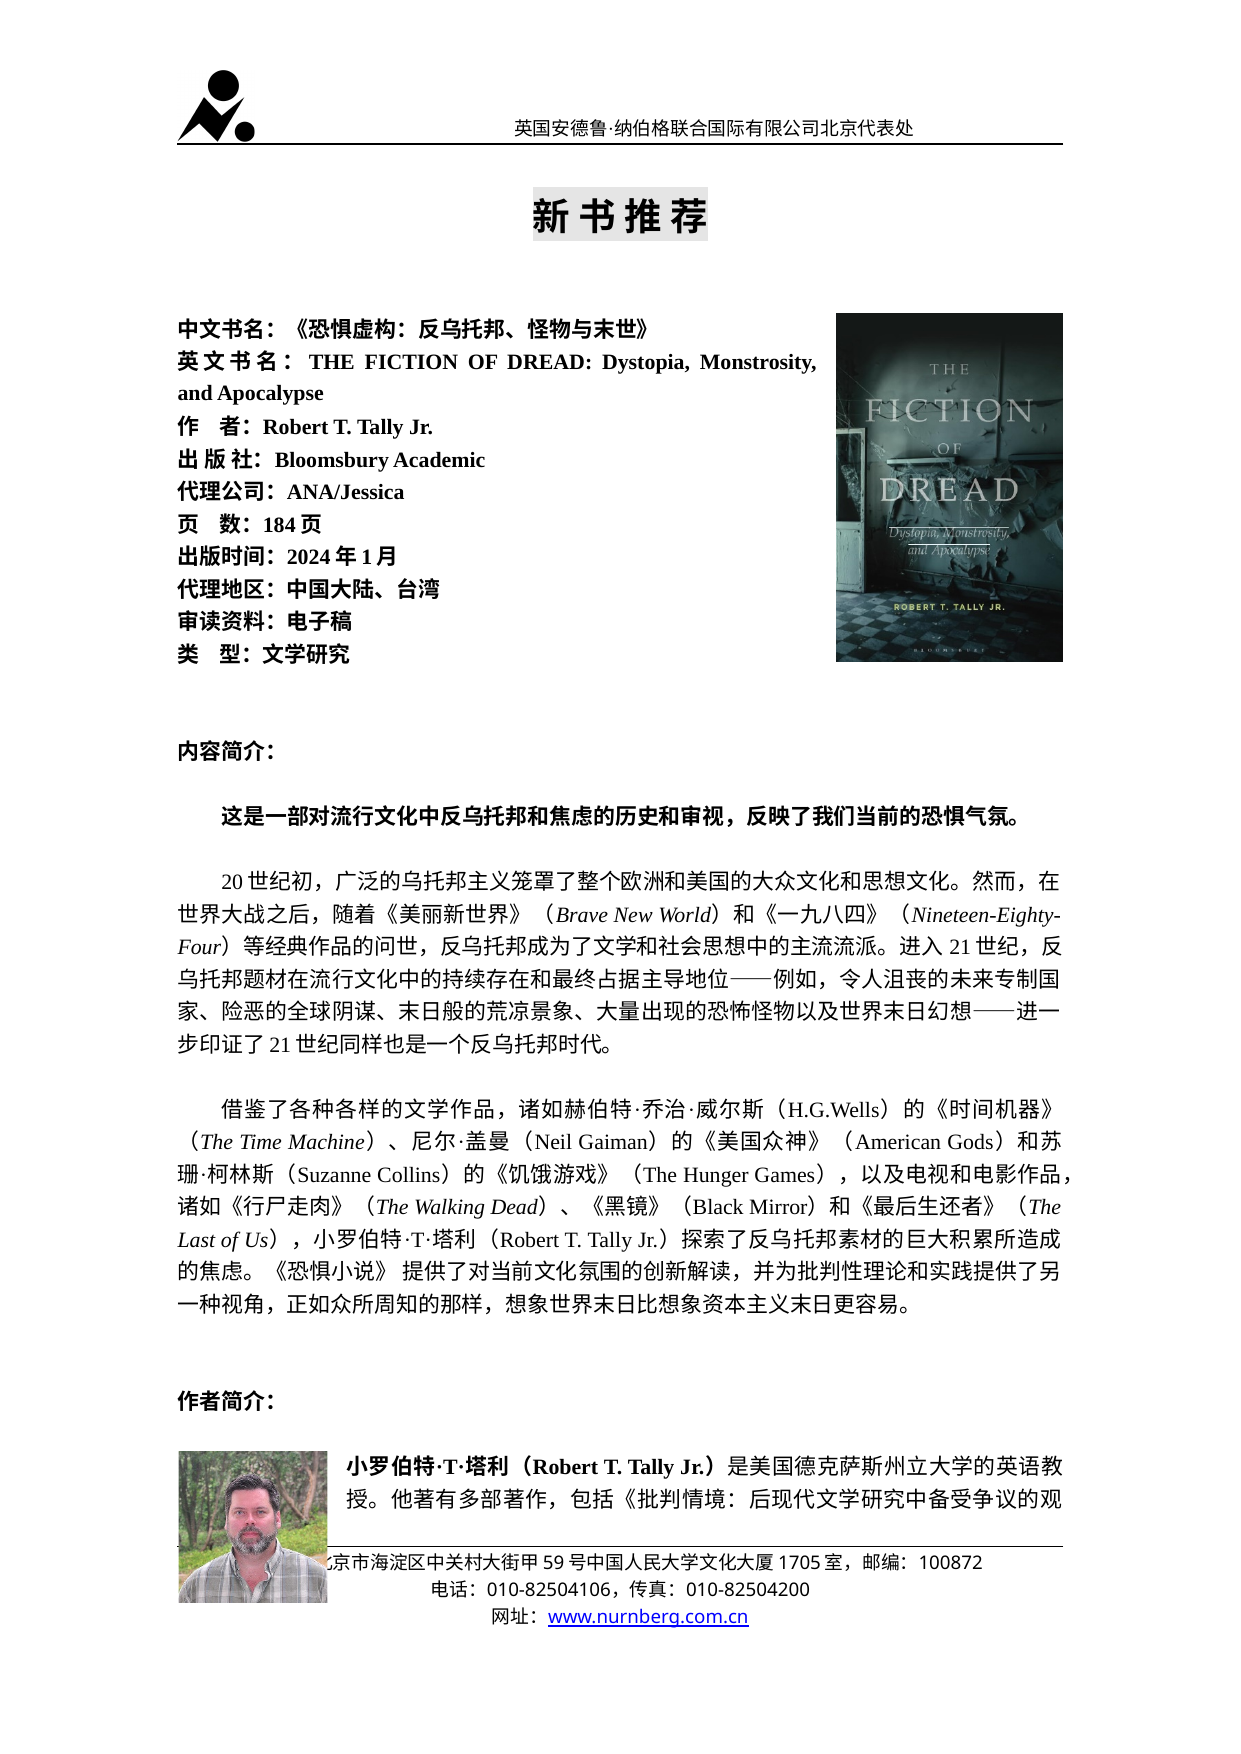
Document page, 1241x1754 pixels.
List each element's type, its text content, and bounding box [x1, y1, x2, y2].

picture [177, 1451, 327, 1601]
text 代理地区：中国大陆、台湾 [177, 571, 836, 604]
text 内容简介： [177, 734, 1063, 766]
picture [836, 313, 1063, 662]
text 新 书 推 荐 [177, 181, 1063, 246]
text 作者简介： [177, 1384, 1063, 1416]
text 中文书名：《恐惧虚构：反乌托邦、怪物与末世》 [177, 311, 1063, 344]
text 英文书名：THE FICTION OF DREAD: Dystopia, Monstrosity, and Apocalypse [177, 344, 836, 409]
text 作 者：Robert T. Tally Jr. [177, 409, 836, 441]
text 20世纪初，广泛的乌托邦主义笼罩了整个欧洲和美国的大众文化和思想文化。然而，在世界大战之后，随着《美丽新世界》（Brave New World）和《一九八四》（Nineteen-Eighty-Four）等经典作品的问世，反乌托邦成为了文学和社会思想中的主流流派。进入21世纪，反乌托邦题材在流行文化中的持续存在和最终占据主导地位——例如，令人沮丧的未来专制国家、险恶的全球阴谋、末日般的荒凉景象、大量出现的恐怖怪物以及世界末日幻想——进一步印证了21世纪同样也是一个反乌托邦时代。 [177, 864, 1063, 1059]
text 审读资料：电子稿 [177, 604, 836, 636]
text 这是一部对流行文化中反乌托邦和焦虑的历史和审视，反映了我们当前的恐惧气氛。 [177, 799, 1063, 831]
picture [177, 70, 255, 142]
text 类 型：文学研究 [177, 636, 1063, 669]
text 出版时间：2024年1月 [177, 539, 836, 571]
text 代理公司：ANA/Jessica [177, 474, 836, 506]
text 借鉴了各种各样的文学作品，诸如赫伯特·乔治·威尔斯（H.G.Wells）的《时间机器》（The Time Machine）、尼尔·盖曼（Neil Gaiman）的《美国众神》（American Gods）和苏珊·柯林斯（Suzanne Collins）的《饥饿游戏》（The Hunger Games），以及电视和电影作品，诸如《行尸走肉》（The Walking Dead）、《黑镜》（Black Mirror）和《最后生还者》（The Last of Us），小罗伯特·T·塔利（Robert T. Tally Jr.）探索了反乌托邦素材的巨大积累所造成的焦虑。《恐惧小说》 提供了对当前文化氛围的创新解读，并为批判性理论和实践提供了另一种视角，正如众所周知的那样，想象世界末日比想象资本主义末日更容易。 [177, 1091, 1063, 1319]
text 出 版 社：Bloomsbury Academic [177, 441, 836, 474]
text 页 数：184页 [177, 506, 836, 539]
